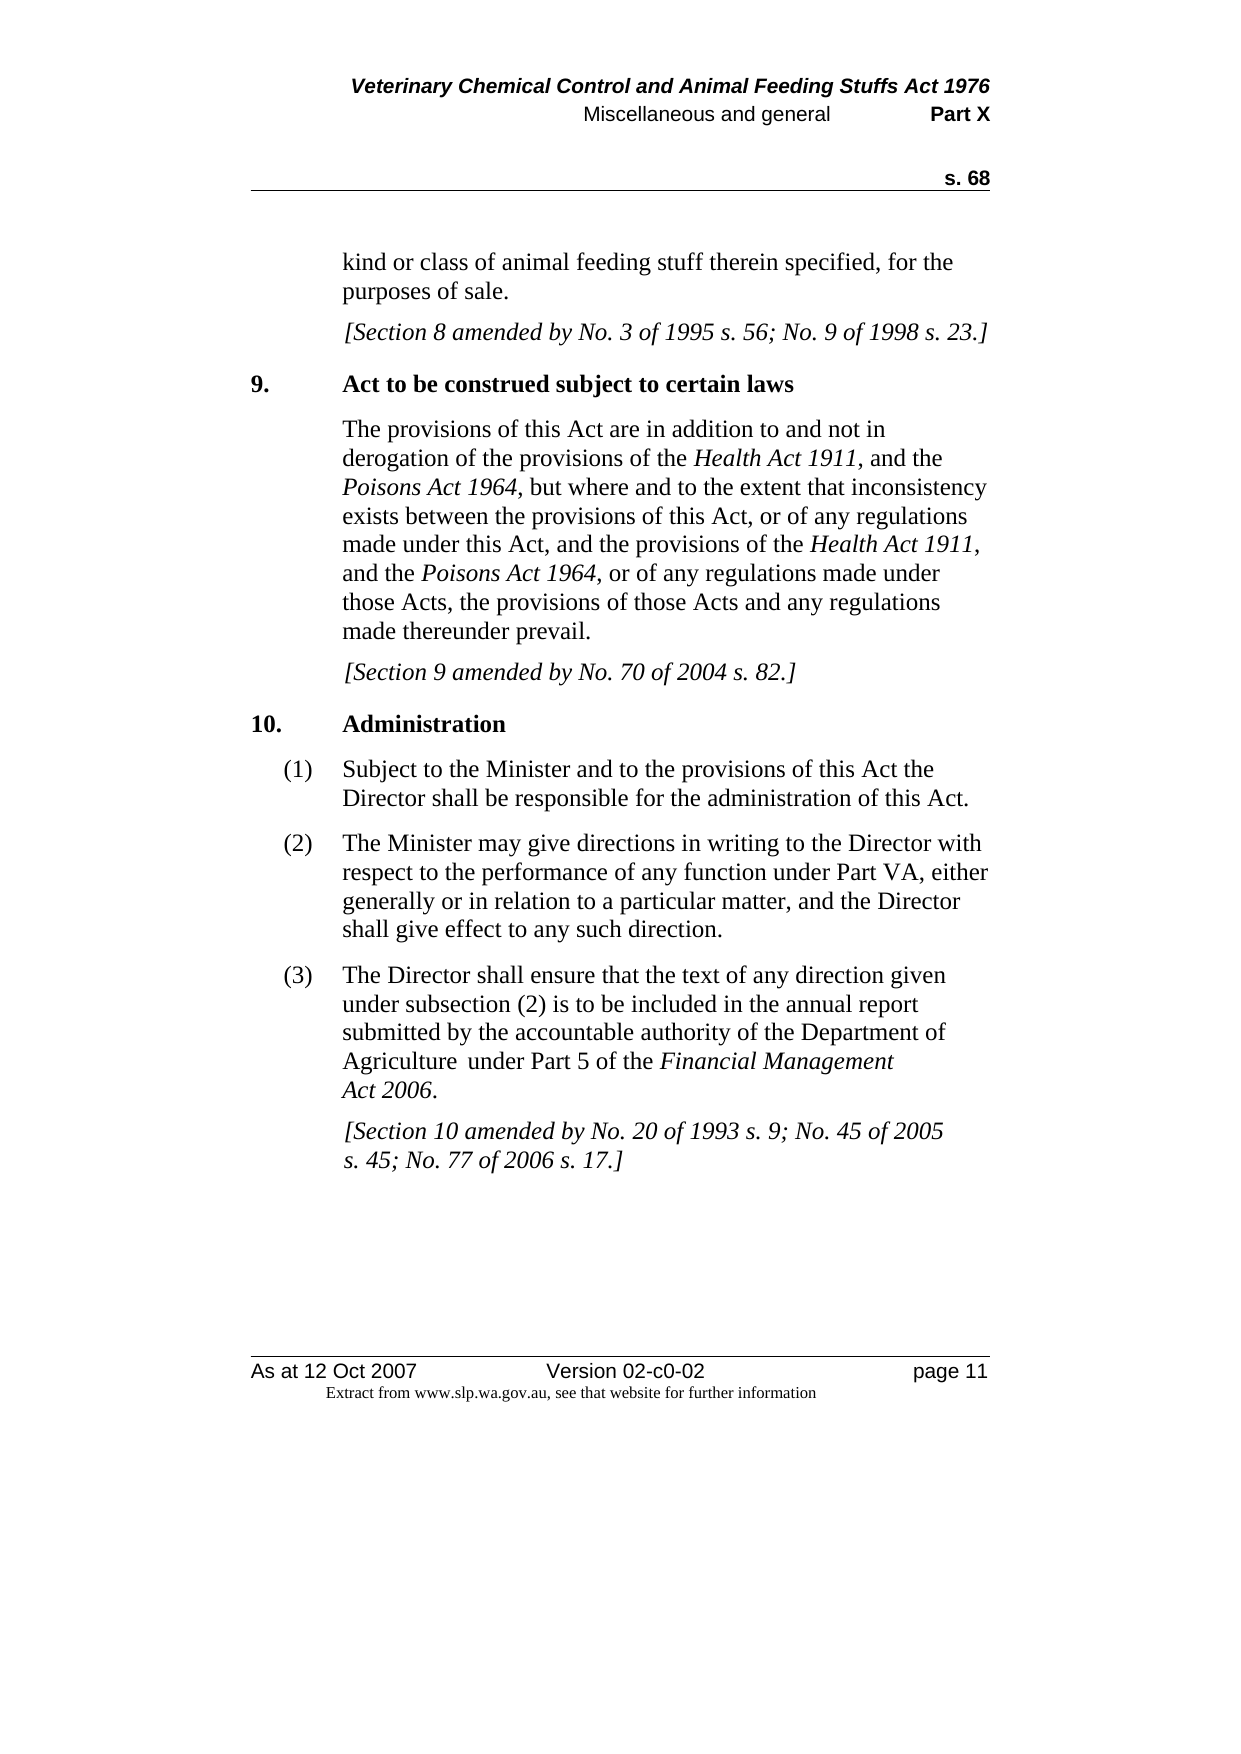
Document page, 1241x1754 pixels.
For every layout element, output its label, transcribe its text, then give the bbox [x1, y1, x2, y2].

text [251, 247, 990, 305]
text (2) The Minister may give directions in writing to the Director with respect to the performance of any function under Part VA, either generally or in relation to a particular matter, and the Director shall give effect to any such direction. [251, 828, 990, 943]
text (3) The Director shall ensure that the text of any direction given under subsection (2) is to be included in the annual report submitted by the accountable authority of the Department of Agriculture under Part 5 of the Financial Management Act 2006. [251, 960, 990, 1104]
text (1) Subject to the Minister and to the provisions of this Act the Director shall be responsible for the administration of this Act. [251, 754, 990, 812]
text [Section 8 amended by No. 3 of 1995 s. 56; No. 9 of 1998 s. 23.] [251, 317, 990, 346]
text [Section 10 amended by No. 20 of 1993 s. 9; No. 45 of 2005 s. 45; No. 77 of 2006 s. 17.] [251, 1116, 990, 1174]
text [Section 9 amended by No. 70 of 2004 s. 82.] [251, 657, 990, 686]
text The provisions of this Act are in addition to and not in derogation of the provisions of the Health Act 1911, and the Poisons Act 1964, but where and to the extent that inconsistency exists between the provisions of this Act, or of any regulations made under this Act, and the provisions of the Health Act 1911, and the Poisons Act 1964, or of any regulations made under those Acts, the provisions of those Acts and any regulations made thereunder prevail. [251, 414, 990, 644]
subtitle 9. Act to be construed subject to certain laws [251, 369, 990, 398]
subtitle 10. Administration [251, 709, 990, 737]
